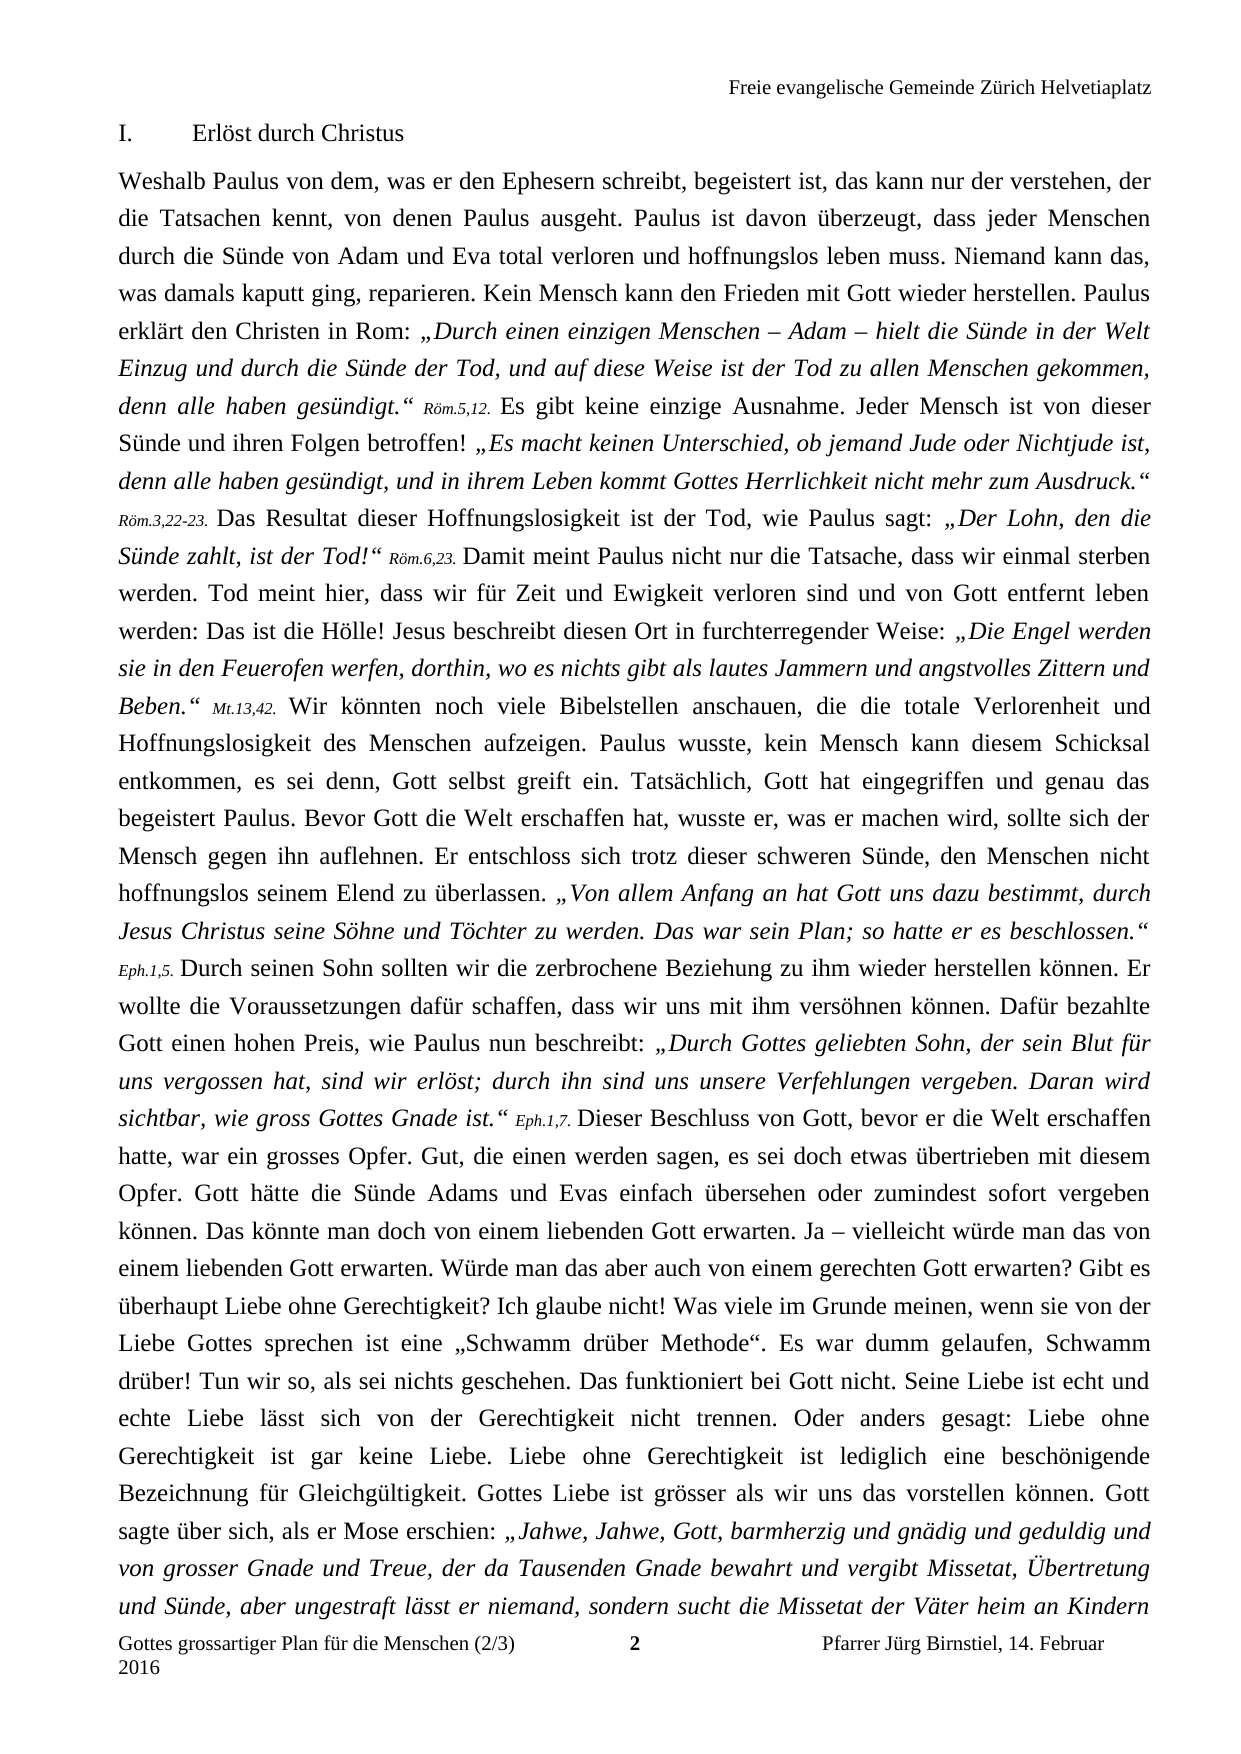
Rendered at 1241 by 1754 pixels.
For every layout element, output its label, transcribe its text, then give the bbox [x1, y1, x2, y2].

subtitle Erlöst durch Christus [118, 118, 1152, 147]
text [118, 159, 1152, 1622]
